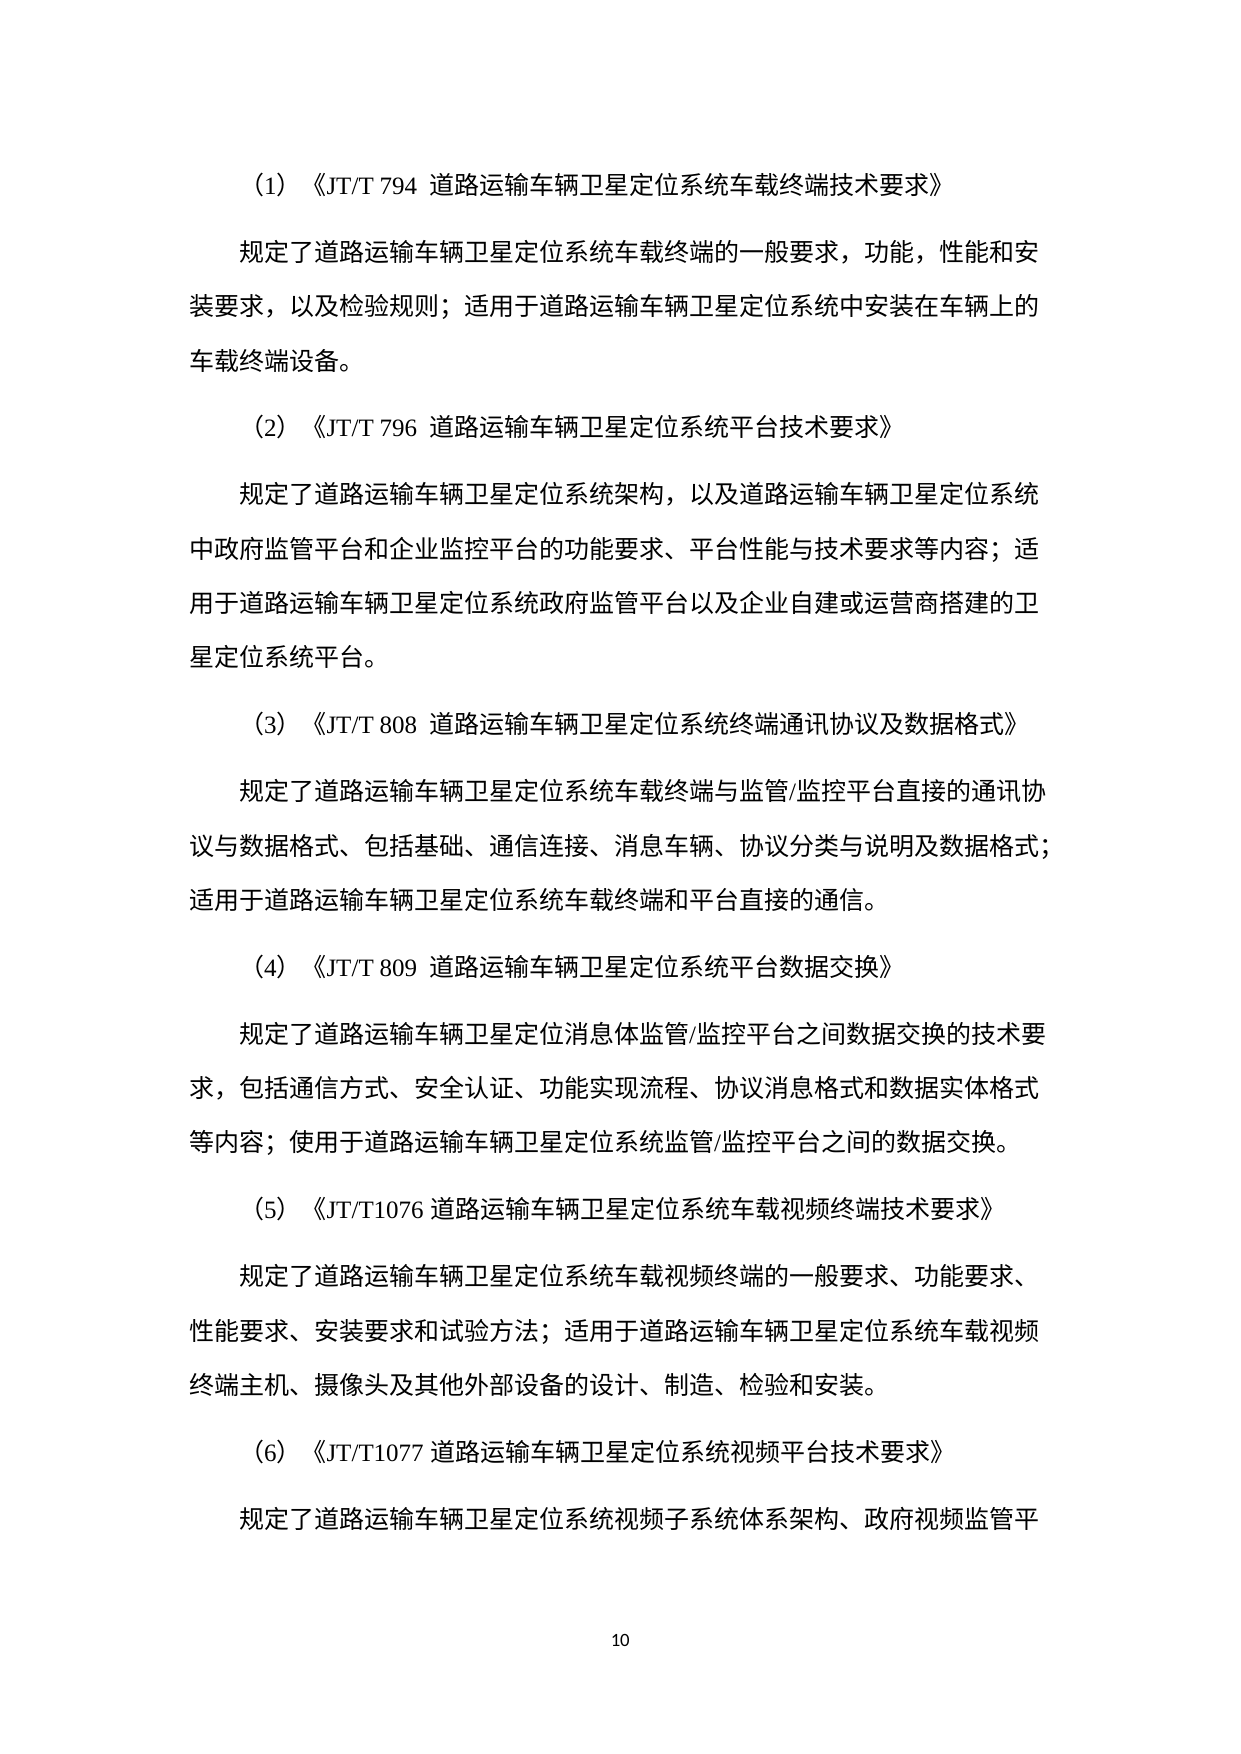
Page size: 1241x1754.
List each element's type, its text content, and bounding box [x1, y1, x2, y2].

text 规定了道路运输车辆卫星定位系统车载终端与监管/监控平台直接的通讯协议与数据格式、包括基础、通信连接、消息车辆、协议分类与说明及数据格式；适用于道路运输车辆卫星定位系统车载终端和平台直接的通信。 [189, 772, 1051, 917]
text 规定了道路运输车辆卫星定位系统架构，以及道路运输车辆卫星定位系统中政府监管平台和企业监控平台的功能要求、平台性能与技术要求等内容；适用于道路运输车辆卫星定位系统政府监管平台以及企业自建或运营商搭建的卫星定位系统平台。 [189, 475, 1051, 674]
text 规定了道路运输车辆卫星定位系统车载视频终端的一般要求、功能要求、性能要求、安装要求和试验方法；适用于道路运输车辆卫星定位系统车载视频终端主机、摄像头及其他外部设备的设计、制造、检验和安装。 [189, 1257, 1051, 1402]
text （3）《JT/T 808 道路运输车辆卫星定位系统终端通讯协议及数据格式》 [189, 705, 1051, 741]
text （4）《JT/T 809 道路运输车辆卫星定位系统平台数据交换》 [189, 947, 1051, 983]
text （6）《JT/T1077 道路运输车辆卫星定位系统视频平台技术要求》 [189, 1432, 1051, 1468]
text 规定了道路运输车辆卫星定位系统车载终端的一般要求，功能，性能和安装要求，以及检验规则；适用于道路运输车辆卫星定位系统中安装在车辆上的车载终端设备。 [189, 232, 1051, 377]
text （1）《JT/T 794 道路运输车辆卫星定位系统车载终端技术要求》 [189, 165, 1051, 202]
text （2）《JT/T 796 道路运输车辆卫星定位系统平台技术要求》 [189, 408, 1051, 444]
text （5）《JT/T1076 道路运输车辆卫星定位系统车载视频终端技术要求》 [189, 1190, 1051, 1226]
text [189, 1499, 1051, 1535]
text 规定了道路运输车辆卫星定位消息体监管/监控平台之间数据交换的技术要求，包括通信方式、安全认证、功能实现流程、协议消息格式和数据实体格式等内容；使用于道路运输车辆卫星定位系统监管/监控平台之间的数据交换。 [189, 1014, 1051, 1159]
